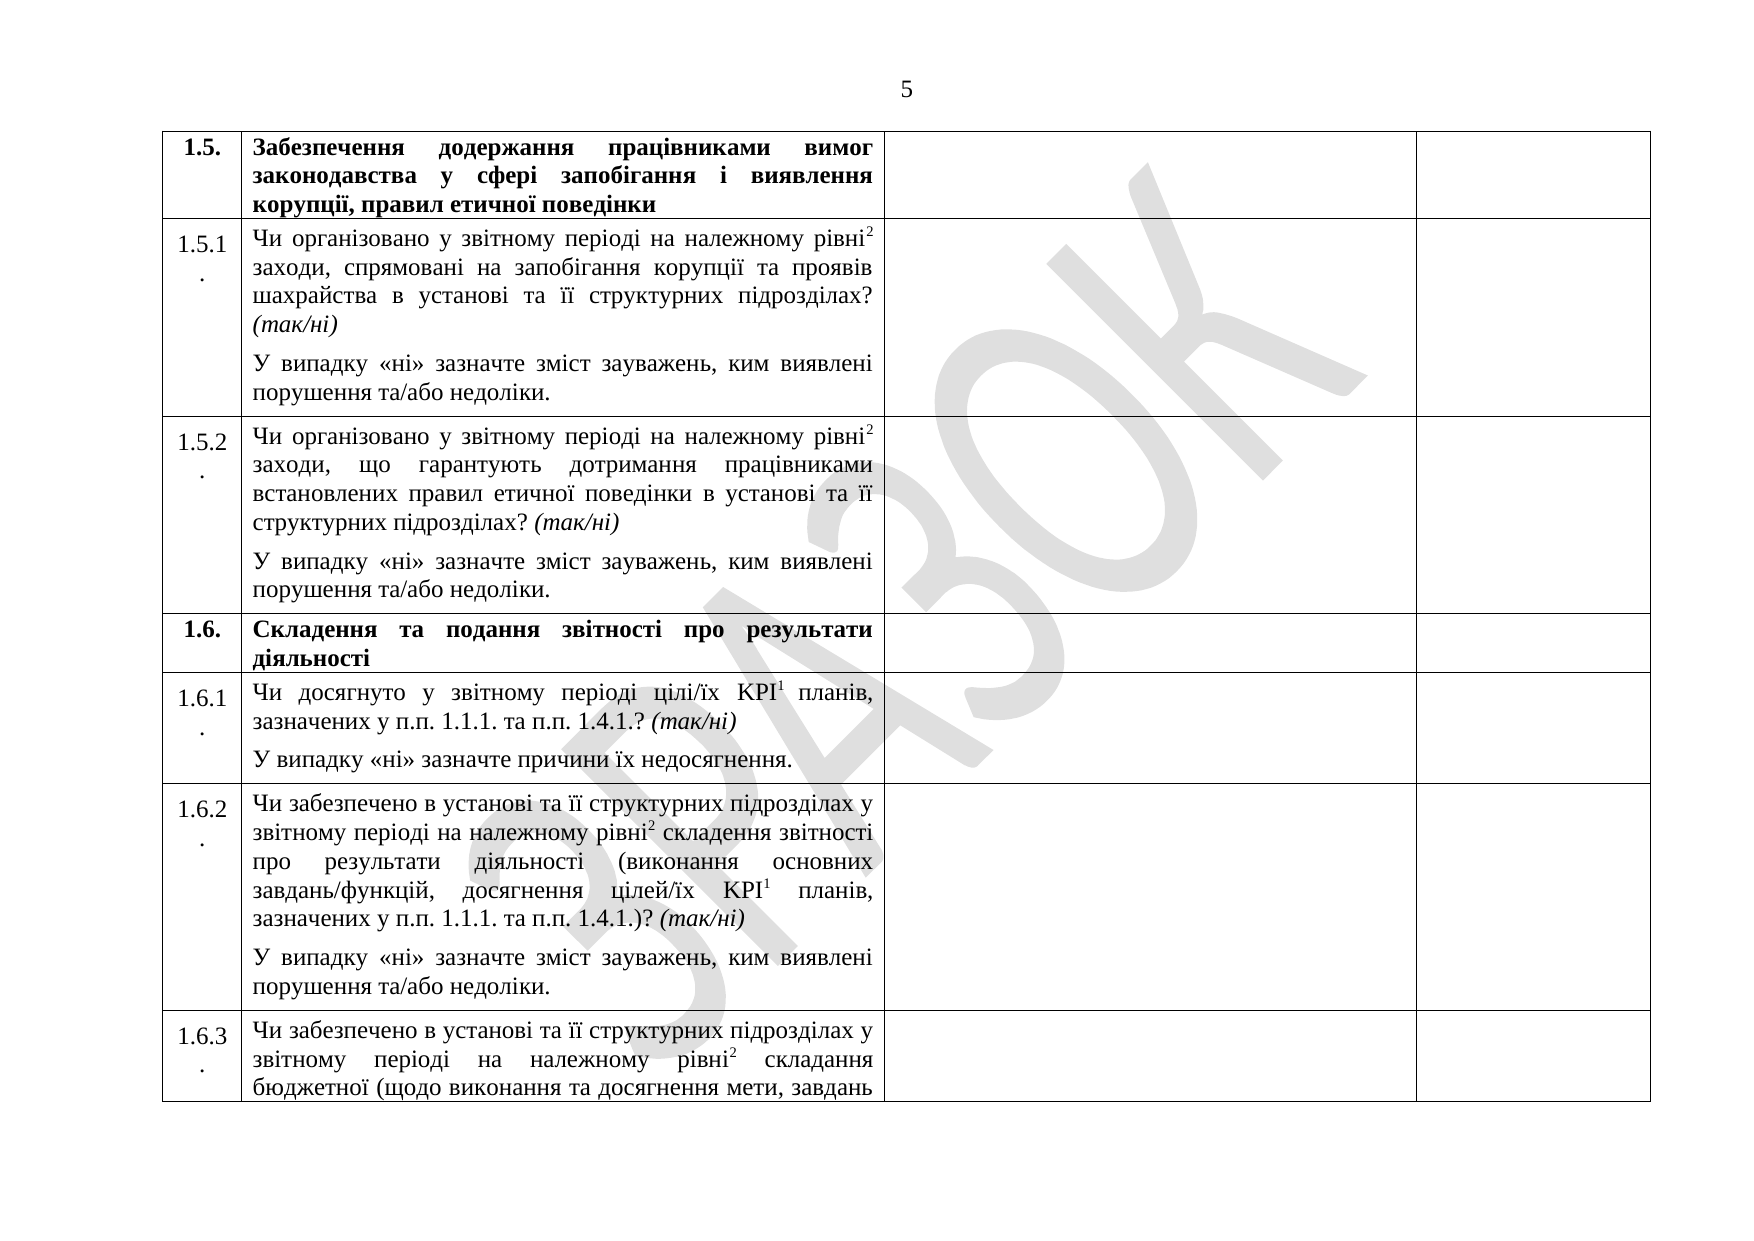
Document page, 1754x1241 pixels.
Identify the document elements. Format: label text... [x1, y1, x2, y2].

table_cell 1.6.2. [163, 784, 241, 1010]
table_cell [885, 132, 1416, 218]
table_cell Забезпечення додержання працівниками вимог законодавства у сфері запобігання і виявлення корупції, правил етичної поведінки [242, 132, 884, 218]
table_cell [885, 1011, 1416, 1101]
table_cell [1417, 219, 1650, 416]
table_cell [1417, 132, 1650, 218]
table_cell [885, 614, 1416, 672]
table_cell [1417, 614, 1650, 672]
table_cell [885, 784, 1416, 1010]
table_cell [1417, 784, 1650, 1010]
table_cell [885, 673, 1416, 783]
table_cell [885, 417, 1416, 613]
table_cell 1.6.3. [163, 1011, 241, 1101]
table_cell 1.5. [163, 132, 241, 218]
table_cell Чи організовано у звітному періоді на належному рівні2 заходи, спрямовані на запобігання корупції та проявів шахрайства в установі та її структурних підрозділах? (так/ні) У випадку «ні» зазначте зміст зауважень, ким виявлені порушення та/або недоліки. [242, 219, 884, 416]
table_cell [1417, 1011, 1650, 1101]
table_cell Складення та подання звітності про результати діяльності [242, 614, 884, 672]
table_cell 1.6. [163, 614, 241, 672]
table_cell Чи досягнуто у звітному періоді цілі/їх KРІ1 планів, зазначених у п.п. 1.1.1. та п.п. 1.4.1.? (так/ні) У випадку «ні» зазначте причини їх недосягнення. [242, 673, 884, 783]
table_cell 1.5.1. [163, 219, 241, 416]
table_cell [242, 1011, 884, 1101]
table_cell Чи забезпечено в установі та її структурних підрозділах у звітному періоді на належному рівні2 складення звітності про результати діяльності (виконання основних завдань/функцій, досягнення цілей/їх KРІ1 планів, зазначених у п.п. 1.1.1. та п.п. 1.4.1.)? (так/ні) У випадку «ні» зазначте зміст зауважень, ким виявлені порушення та/або недоліки. [242, 784, 884, 1010]
table_cell [1417, 673, 1650, 783]
table_cell 1.5.2. [163, 417, 241, 613]
table_cell 1.6.1. [163, 673, 241, 783]
table_cell [1417, 417, 1650, 613]
table_cell Чи організовано у звітному періоді на належному рівні2 заходи, що гарантують дотримання працівниками встановлених правил етичної поведінки в установі та її структурних підрозділах? (так/ні) У випадку «ні» зазначте зміст зауважень, ким виявлені порушення та/або недоліки. [242, 417, 884, 613]
table_cell [885, 219, 1416, 416]
